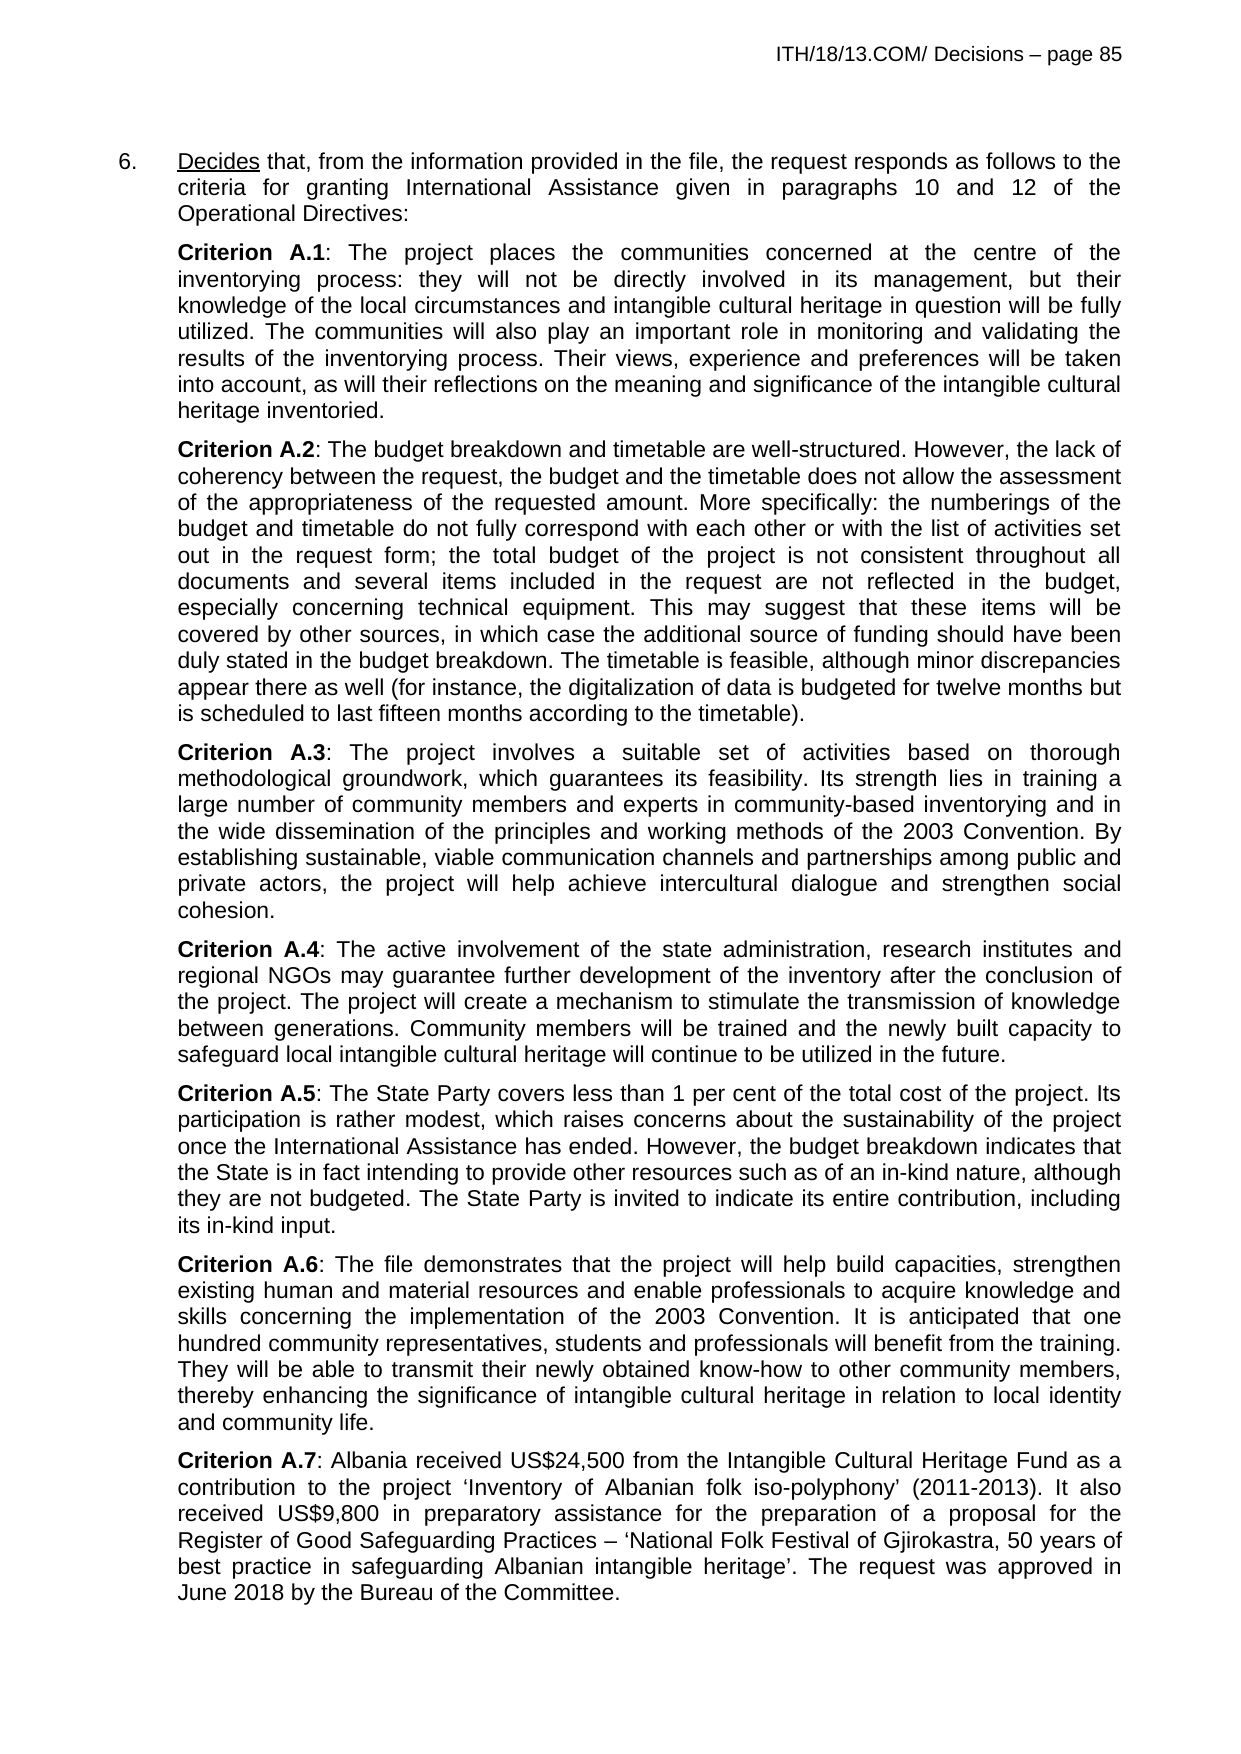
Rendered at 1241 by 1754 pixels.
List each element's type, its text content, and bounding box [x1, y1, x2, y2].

text Criterion A.7: Albania received US$24,500 from the Intangible Cultural Heritage Fund as a contribution to the project ‘Inventory of Albanian folk iso-polyphony’ (2011-2013). It also received US$9,800 in preparatory assistance for the preparation of a proposal for the Register of Good Safeguarding Practices – ‘National Folk Festival of Gjirokastra, 50 years of best practice in safeguarding Albanian intangible heritage’. The request was approved in June 2018 by the Bureau of the Committee. [177, 1447, 1122, 1606]
text Criterion A.2: The budget breakdown and timetable are well-structured. However, the lack of coherency between the request, the budget and the timetable does not allow the assessment of the appropriateness of the requested amount. More specifically: the numberings of the budget and timetable do not fully correspond with each other or with the list of activities set out in the request form; the total budget of the project is not consistent throughout all documents and several items included in the request are not reflected in the budget, especially concerning technical equipment. This may suggest that these items will be covered by other sources, in which case the additional source of funding should have been duly stated in the budget breakdown. The timetable is feasible, although minor discrepancies appear there as well (for instance, the digitalization of data is budgeted for twelve months but is scheduled to last fifteen months according to the timetable). [177, 436, 1122, 726]
text Criterion A.4: The active involvement of the state administration, research institutes and regional NGOs may guarantee further development of the inventory after the conclusion of the project. The project will create a mechanism to stimulate the transmission of knowledge between generations. Community members will be trained and the newly built capacity to safeguard local intangible cultural heritage will continue to be utilized in the future. [177, 936, 1122, 1067]
text Criterion A.3: The project involves a suitable set of activities based on thorough methodological groundwork, which guarantees its feasibility. Its strength lies in training a large number of community members and experts in community-based inventorying and in the wide dissemination of the principles and working methods of the 2003 Convention. By establishing sustainable, viable communication channels and partnerships among public and private actors, the project will help achieve intercultural dialogue and strengthen social cohesion. [177, 739, 1122, 923]
list Decides that, from the information provided in the file, the request responds as follows to the criteria for granting International Assistance given in paragraphs 10 and 12 of the Operational Directives: [118, 148, 1122, 227]
text Criterion A.1: The project places the communities concerned at the centre of the inventorying process: they will not be directly involved in its management, but their knowledge of the local circumstances and intangible cultural heritage in question will be fully utilized. The communities will also play an important role in monitoring and validating the results of the inventorying process. Their views, experience and preferences will be taken into account, as will their reflections on the meaning and significance of the intangible cultural heritage inventoried. [177, 239, 1122, 424]
text Criterion A.5: The State Party covers less than 1 per cent of the total cost of the project. Its participation is rather modest, which raises concerns about the sustainability of the project once the International Assistance has ended. However, the budget breakdown indicates that the State is in fact intending to provide other resources such as of an in-kind nature, although they are not budgeted. The State Party is invited to indicate its entire contribution, including its in-kind input. [177, 1080, 1122, 1238]
text Criterion A.6: The file demonstrates that the project will help build capacities, strengthen existing human and material resources and enable professionals to acquire knowledge and skills concerning the implementation of the 2003 Convention. It is anticipated that one hundred community representatives, students and professionals will benefit from the training. They will be able to transmit their newly obtained know-how to other community members, thereby enhancing the significance of intangible cultural heritage in relation to local identity and community life. [177, 1251, 1122, 1435]
